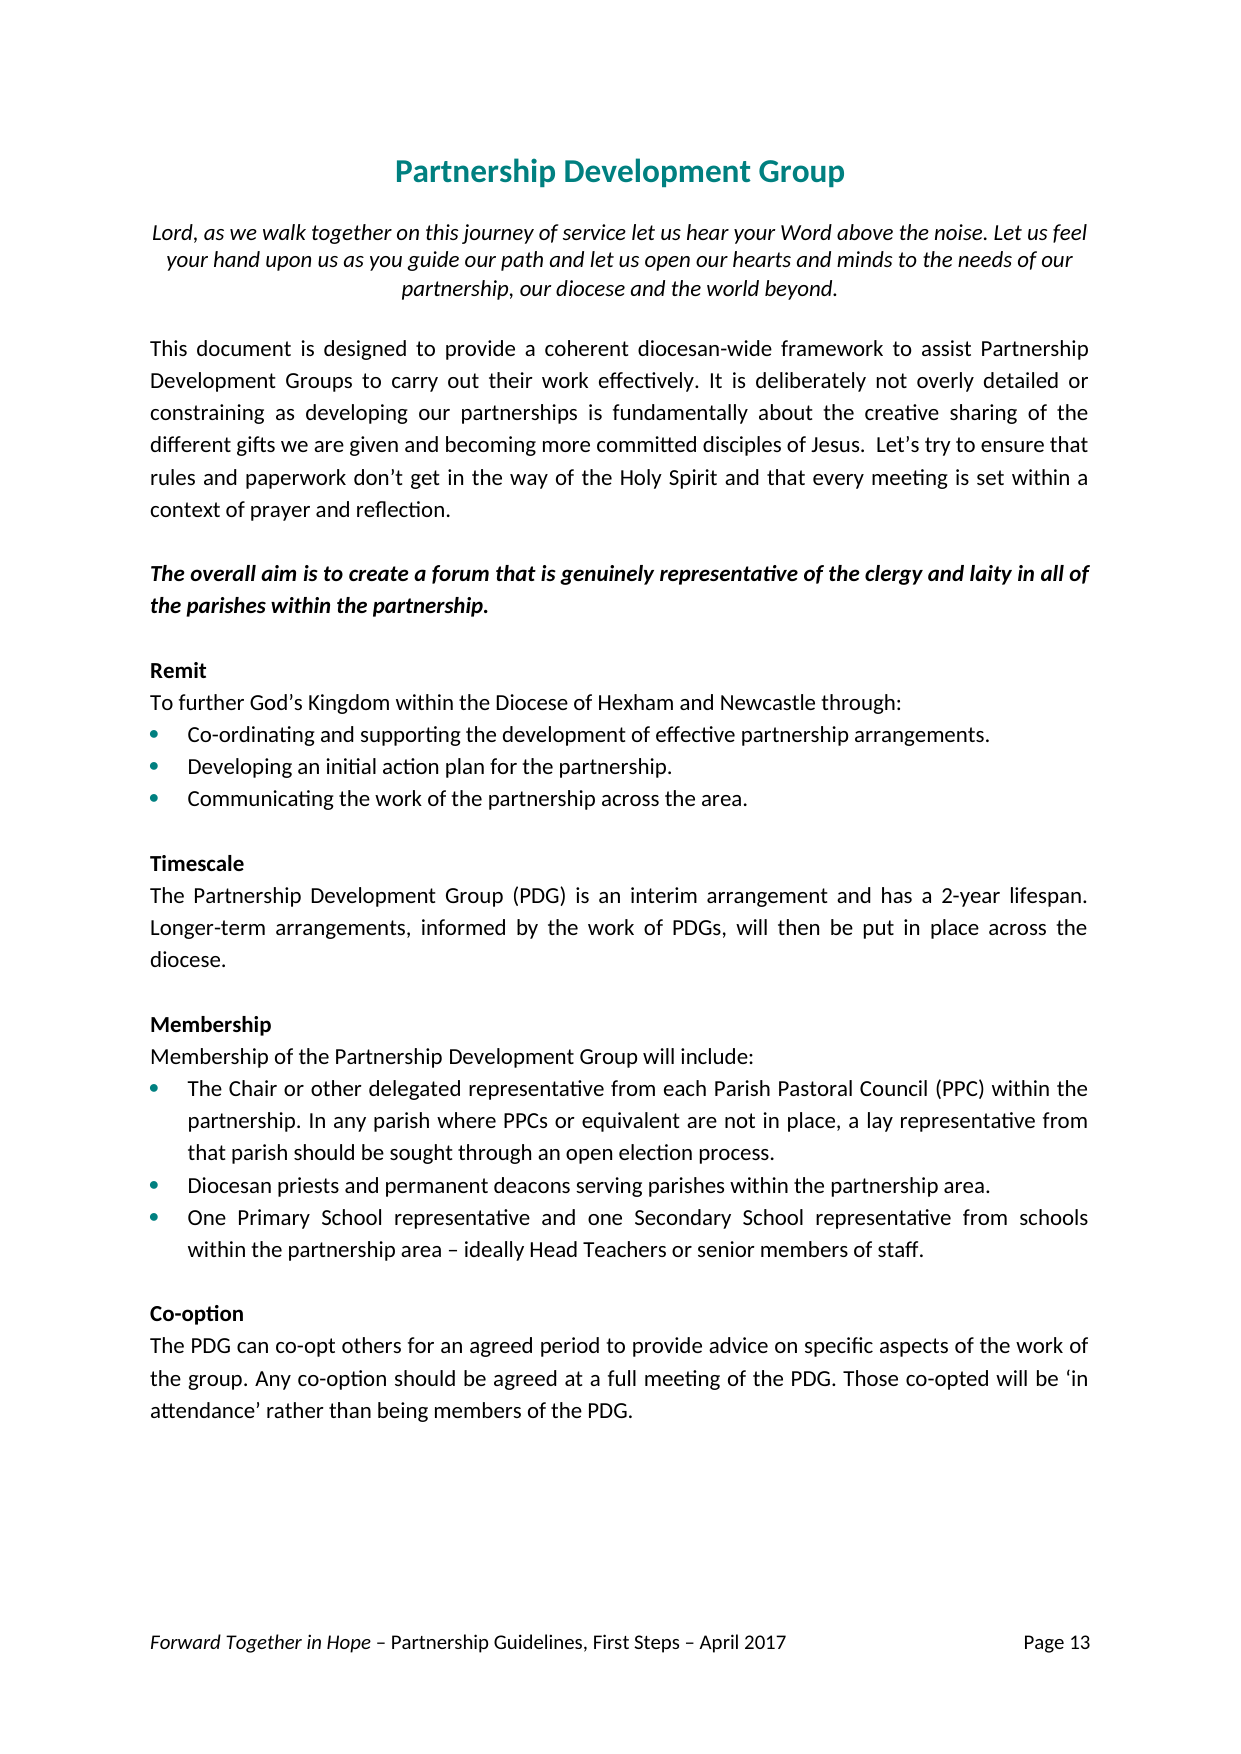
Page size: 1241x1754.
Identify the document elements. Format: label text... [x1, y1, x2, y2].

text The overall aim is to create a forum that is genuinely representative of the clergy and laity in all of the parishes within the partnership. [150, 559, 1090, 619]
text Remit [150, 656, 1090, 684]
list Co-ordinating and supporting the development of effective partnership arrangements. [150, 720, 1090, 748]
text Timescale [150, 849, 1090, 877]
text Lord, as we walk together on this journey of service let us hear your Word above the noise. Let us feel your hand upon us as you guide our path and let us open our hearts and minds to the needs of our partnership, our diocese and the world beyond. [150, 218, 1090, 302]
text To further God’s Kingdom within the Diocese of Hexham and Newcastle through: [150, 688, 1090, 716]
text Membership [150, 1010, 1090, 1038]
list Communicating the work of the partnership across the area. [150, 784, 1090, 812]
list Diocesan priests and permanent deacons serving parishes within the partnership area. [150, 1171, 1090, 1199]
text The Partnership Development Group (PDG) is an interim arrangement and has a 2-year lifespan. Longer-term arrangements, informed by the work of PDGs, will then be put in place across the diocese. [150, 881, 1090, 973]
text The PDG can co-opt others for an agreed period to provide advice on specific aspects of the work of the group. Any co-option should be agreed at a full meeting of the PDG. Those co-opted will be ‘in attendance’ rather than being members of the PDG. [150, 1332, 1090, 1424]
text Co-option [150, 1299, 1090, 1327]
text This document is designed to provide a coherent diocesan-wide framework to assist Partnership Development Groups to carry out their work effectively. It is deliberately not overly detailed or constraining as developing our partnerships is fundamentally about the creative sharing of the different gifts we are given and becoming more committed disciples of Jesus. Let’s try to ensure that rules and paperwork don’t get in the way of the Holy Spirit and that every meeting is set within a context of prayer and reflection. [150, 334, 1090, 523]
list One Primary School representative and one Secondary School representative from schools within the partnership area – ideally Head Teachers or senior members of staff. [150, 1203, 1090, 1263]
text Membership of the Partnership Development Group will include: [150, 1042, 1090, 1070]
text Partnership Development Group [150, 150, 1090, 191]
list Developing an initial action plan for the partnership. [150, 752, 1090, 780]
list The Chair or other delegated representative from each Parish Pastoral Council (PPC) within the partnership. In any parish where PPCs or equivalent are not in place, a lay representative from that parish should be sought through an open election process. [150, 1074, 1090, 1167]
